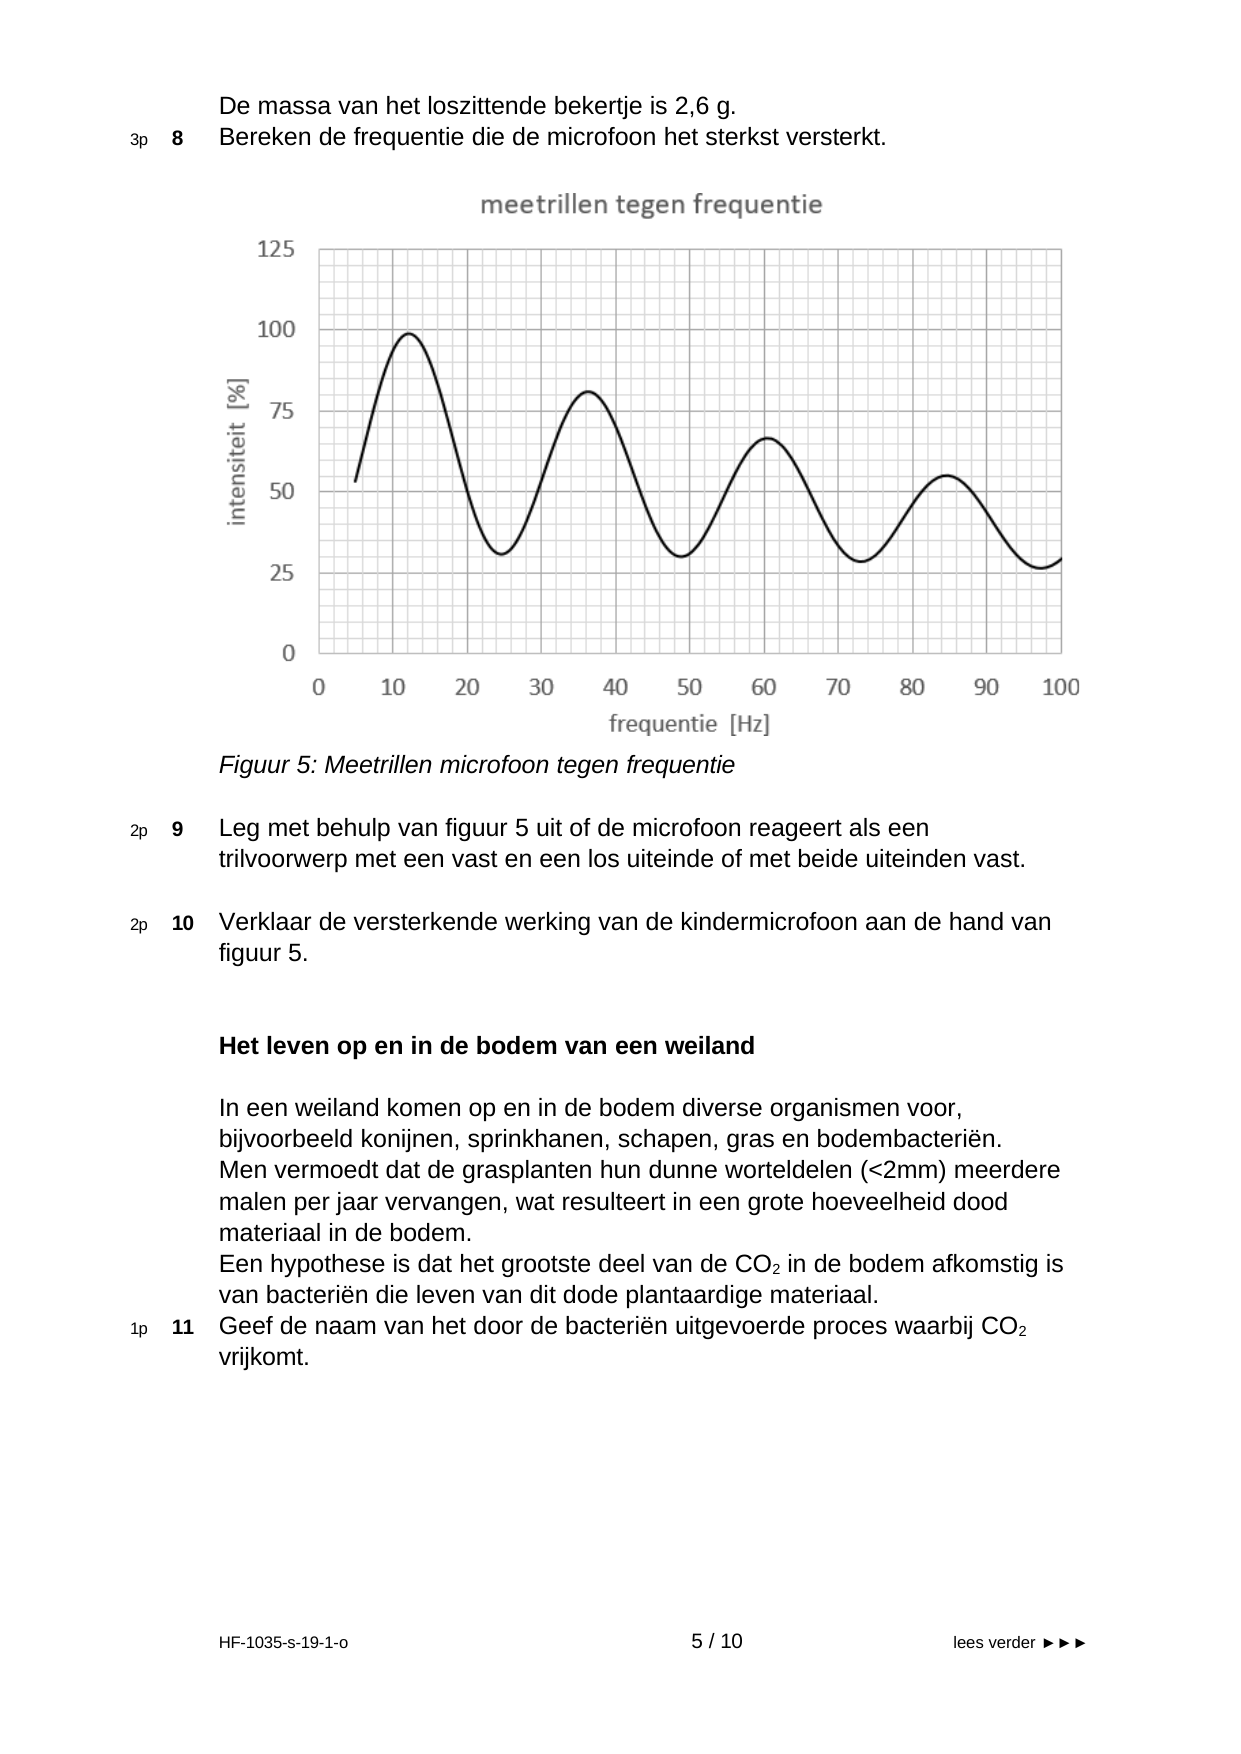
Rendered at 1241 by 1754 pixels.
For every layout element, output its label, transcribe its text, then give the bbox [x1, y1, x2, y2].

text Figuur 5: Meetrillen microfoon tegen frequentie [218, 206, 1134, 779]
text De massa van het loszittende bekertje is 2,6 g. [218, 91, 1134, 120]
text 2p 10 Verklaar de versterkende werking van de kindermicrofoon aan de hand van figuur 5. [130, 906, 1052, 966]
text 3p 8 Bereken de frequentie die de microfoon het sterkst versterkt. [130, 122, 1134, 151]
text 2p 9 Leg met behulp van figuur 5 uit of de microfoon reageert als een trilvoorwerp met een vast en een los uiteinde of met beide uiteinden vast. [130, 813, 1066, 873]
text Een hypothese is dat het grootste deel van de CO2 in de bodem afkomstig is van bacteriën die leven van dit dode plantaardige materiaal. [218, 1249, 1086, 1308]
text Men vermoedt dat de grasplanten hun dunne worteldelen (<2mm) meerdere malen per jaar vervangen, wat resulteert in een grote hoeveelheid dood materiaal in de bodem. [218, 1156, 1086, 1246]
picture [226, 193, 1080, 206]
text In een weiland komen op en in de bodem diverse organismen voor, bijvoorbeeld konijnen, sprinkhanen, schapen, gras en bodembacteriën. [218, 1093, 1086, 1153]
text 1p 11 Geef de naam van het door de bacteriën uitgevoerde proces waarbij CO2 vrijkomt. [130, 1311, 1028, 1371]
text Het leven op en in de bodem van een weiland [218, 1031, 1134, 1060]
